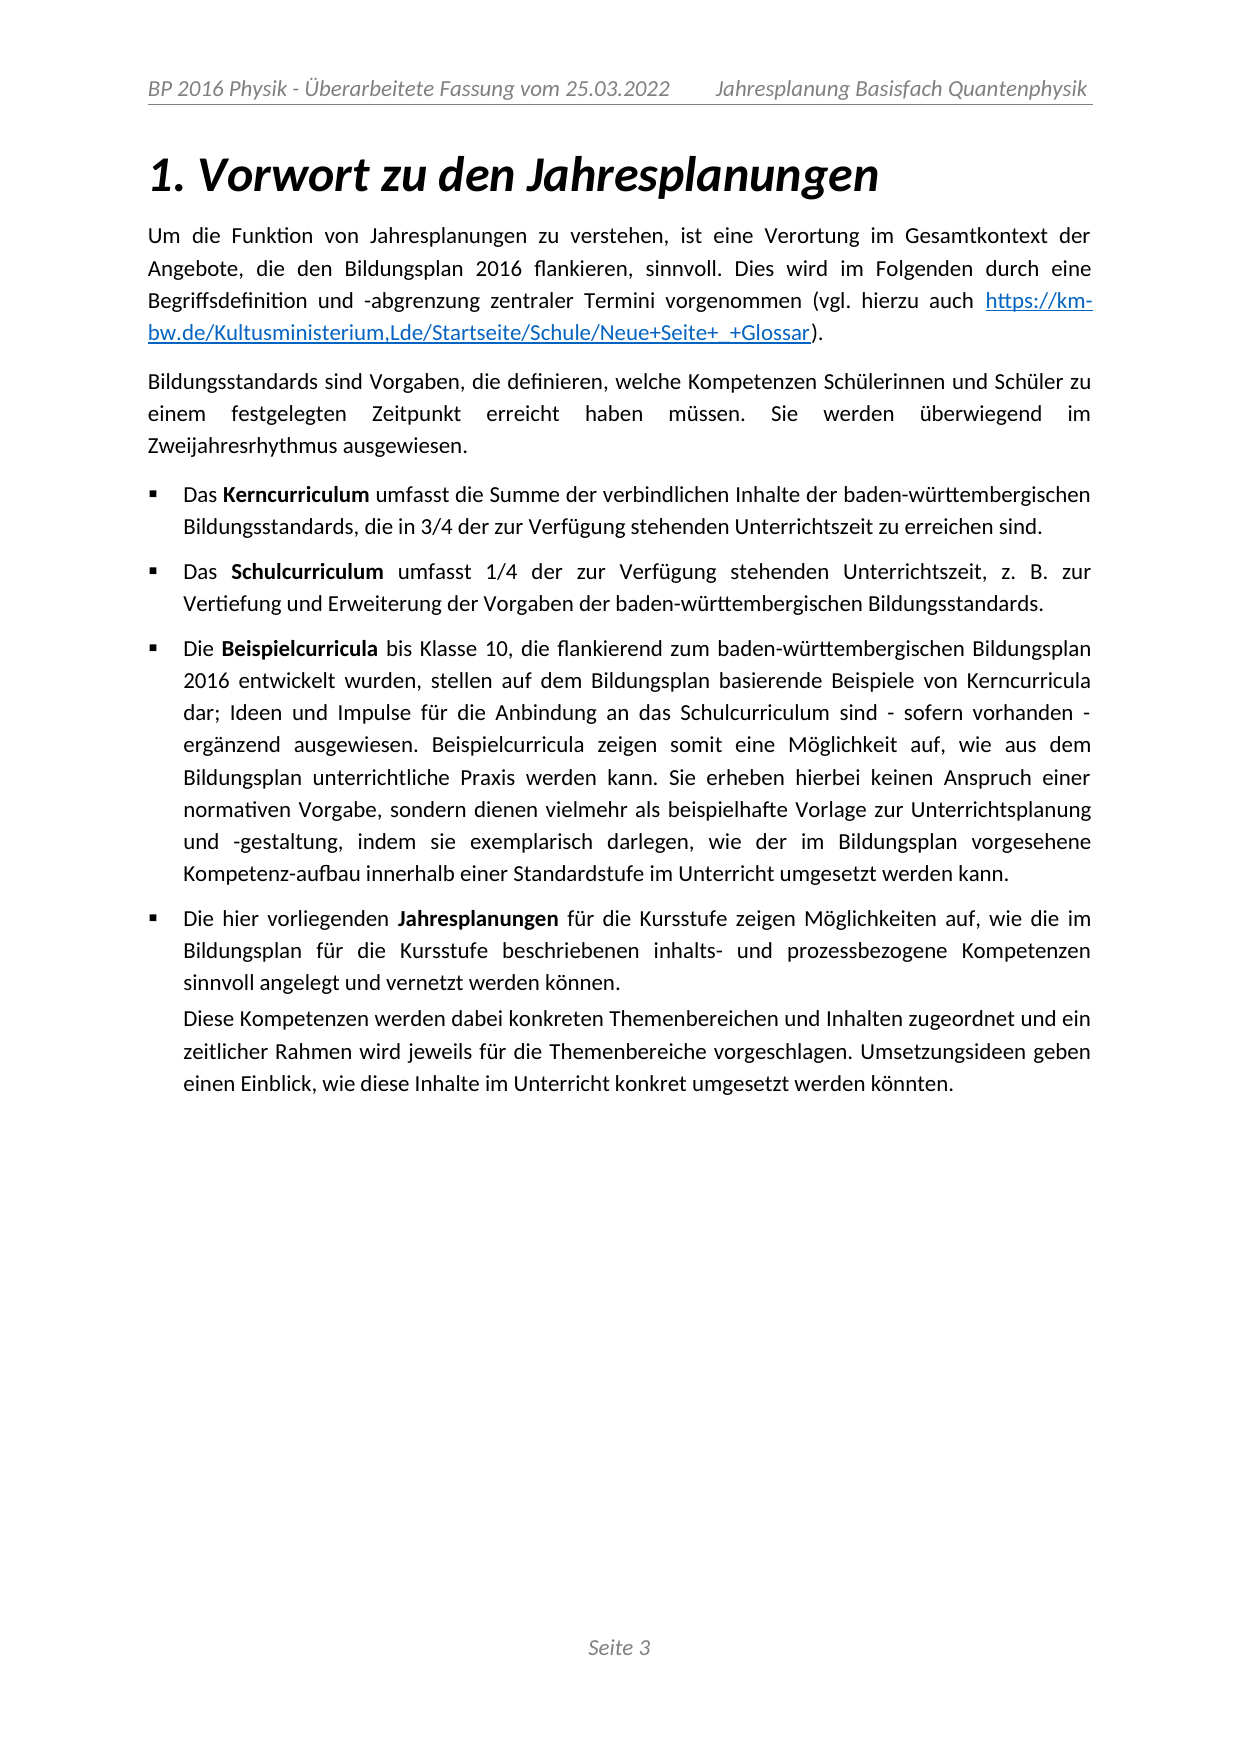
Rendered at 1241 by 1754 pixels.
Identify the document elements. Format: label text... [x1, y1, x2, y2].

text Um die Funktion von Jahresplanungen zu verstehen, ist eine Verortung im Gesamtkontext der Angebote, die den Bildungsplan 2016 flankieren, sinnvoll. Dies wird im Folgenden durch eine Begriffsdefinition und -abgrenzung zentraler Termini vorgenommen (vgl. hierzu auch https://km-bw.de/Kultusministerium,Lde/Startseite/Schule/Neue+Seite+_+Glossar). [148, 221, 1093, 346]
text Das Schulcurriculum umfasst 1/4 der zur Verfügung stehenden Unterrichtszeit, z. B. zur Vertiefung und Erweiterung der Vorgaben der baden-württembergischen Bildungsstandards. [148, 557, 1093, 617]
text Die hier vorliegenden Jahresplanungen für die Kursstufe zeigen Möglichkeiten auf, wie die im Bildungsplan für die Kursstufe beschriebenen inhalts- und prozessbezogene Kompetenzen sinnvoll angelegt und vernetzt werden können. [148, 904, 1093, 996]
text Die Beispielcurricula bis Klasse 10, die flankierend zum baden-württembergischen Bildungsplan 2016 entwickelt wurden, stellen auf dem Bildungsplan basierende Beispiele von Kerncurricula dar; Ideen und Impulse für die Anbindung an das Schulcurriculum sind - sofern vorhanden - ergänzend ausgewiesen. Beispielcurricula zeigen somit eine Möglichkeit auf, wie aus dem Bildungsplan unterrichtliche Praxis werden kann. Sie erheben hierbei keinen Anspruch einer normativen Vorgabe, sondern dienen vielmehr als beispielhafte Vorlage zur Unterrichtsplanung und -gestaltung, indem sie exemplarisch darlegen, wie der im Bildungsplan vorgesehene Kompetenz-aufbau innerhalb einer Standardstufe im Unterricht umgesetzt werden kann. [148, 634, 1093, 887]
list Diese Kompetenzen werden dabei konkreten Themenbereichen und Inhalten zugeordnet und ein zeitlicher Rahmen wird jeweils für die Themenbereiche vorgeschlagen. Umsetzungsideen geben einen Einblick, wie diese Inhalte im Unterricht konkret umgesetzt werden könnten. [183, 1004, 1093, 1097]
text Bildungsstandards sind Vorgaben, die definieren, welche Kompetenzen Schülerinnen und Schüler zu einem festgelegten Zeitpunkt erreicht haben müssen. Sie werden überwiegend im Zweijahresrhythmus ausgewiesen. [148, 367, 1093, 459]
text Das Kerncurriculum umfasst die Summe der verbindlichen Inhalte der baden-württembergischen Bildungsstandards, die in 3/4 der zur Verfügung stehenden Unterrichtszeit zu erreichen sind. [148, 480, 1093, 540]
list Vorwort zu den Jahresplanungen [148, 143, 1093, 204]
